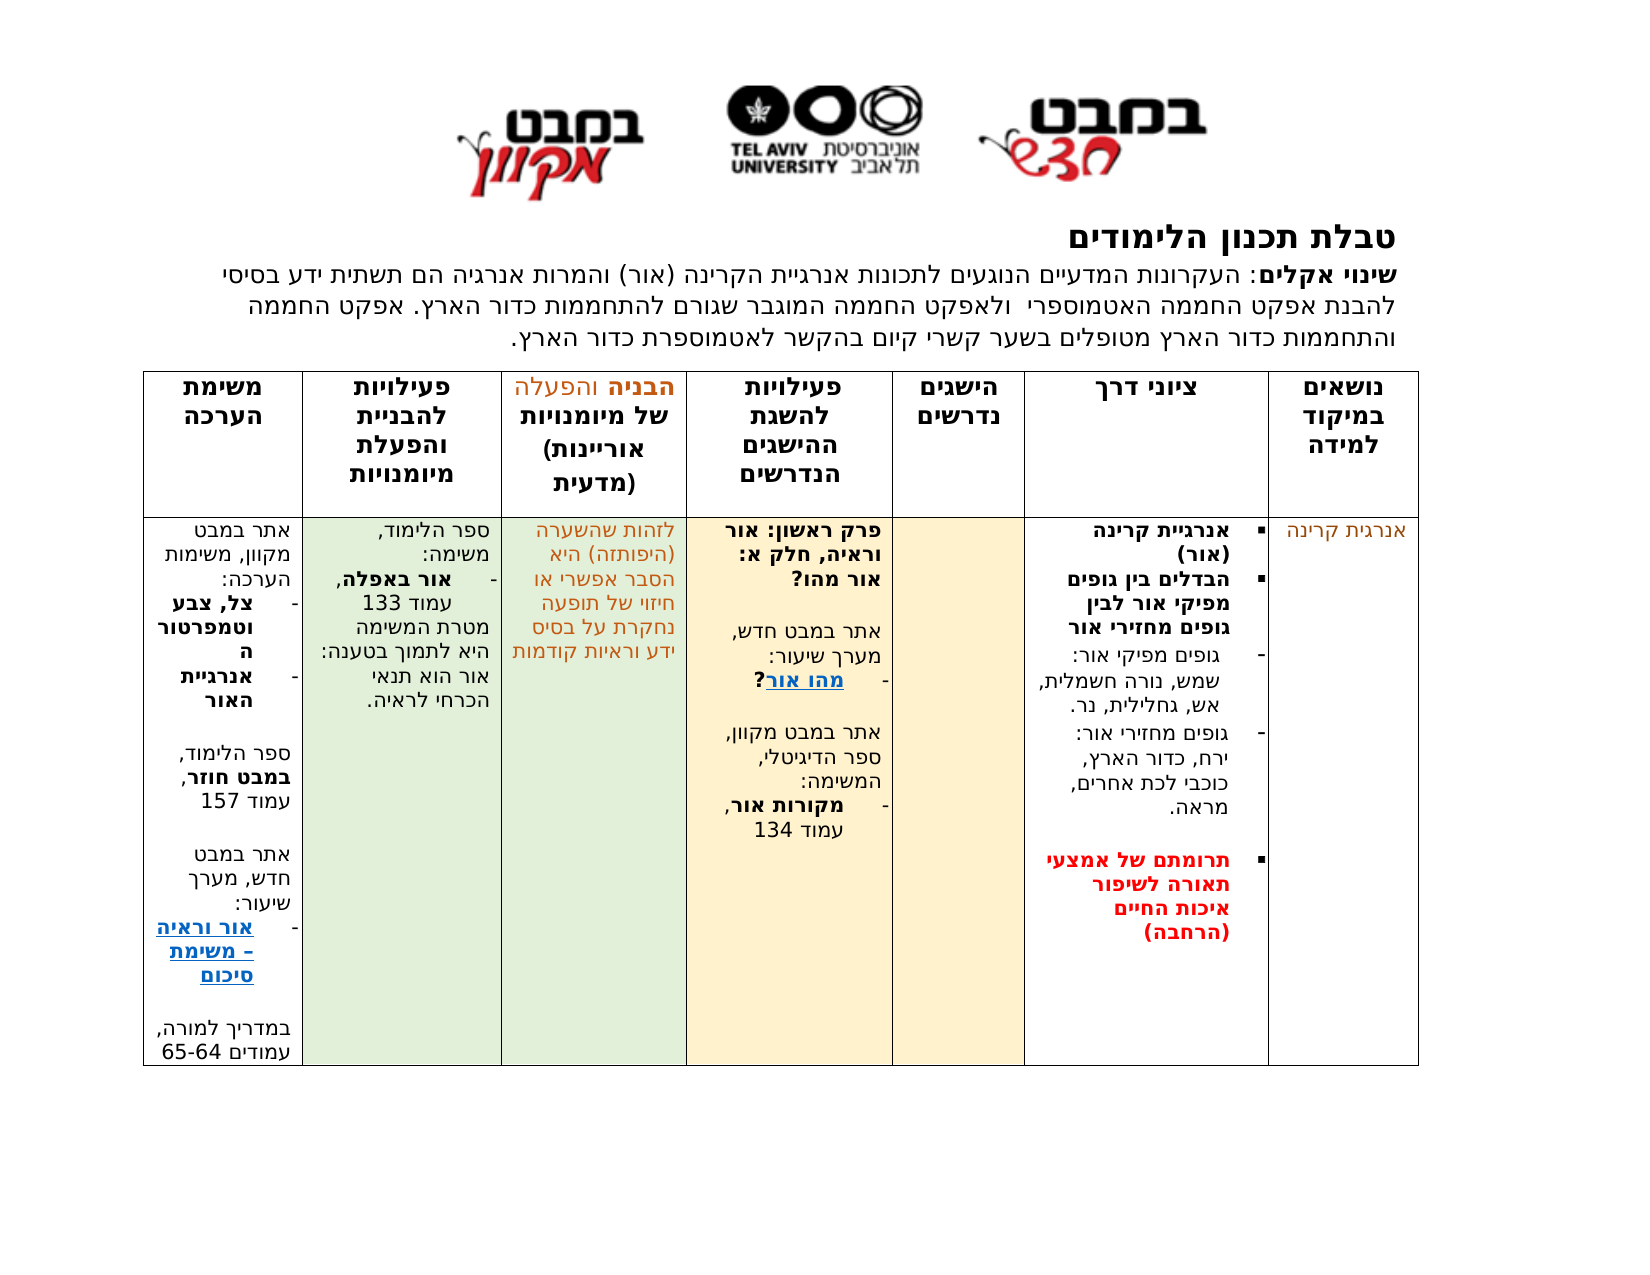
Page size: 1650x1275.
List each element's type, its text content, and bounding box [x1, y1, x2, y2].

table_header הישגים נדרשים [893, 372, 1024, 517]
table_cell לזהות שהשערה (היפותזה) היא הסבר אפשרי או חיזוי של תופעה נחקרת על בסיס ידע וראיות קודמות [502, 518, 686, 1064]
table_header הבניה והפעלה של מיומנויות (אוריינות מדעית) [502, 372, 686, 517]
table_header פעילויות להבניית והפעלת מיומנויות [303, 372, 501, 517]
picture [391, 75, 1259, 218]
table_cell [893, 518, 1024, 1064]
list שינוי אקלים: העקרונות המדעיים הנוגעים לתכונות אנרגיית הקרינה (אור) והמרות אנרגיה הם תשתית ידע בסיסי להבנת אפקט החממה האטמוספרי ולאפקט החממה המוגבר שגורם להתחממות כדור הארץ. אפקט החממה והתחממות כדור הארץ מטופלים בשער קשרי קיום בהקשר לאטמוספרת כדור הארץ. [150, 260, 1397, 352]
list טבלת תכנון הלימודים [150, 218, 1397, 257]
table_cell ספר הלימוד, משימה: אור באפלה, עמוד 133 מטרת המשימה היא לתמוך בטענה: אור הוא תנאי הכרחי לראיה. [303, 518, 501, 1064]
table_header נושאים במיקוד למידה [1269, 372, 1418, 517]
table_cell אנרגית קרינה [1269, 518, 1418, 1064]
table_cell פרק ראשון: אור וראיה, חלק א: אור מהו? אתר במבט חדש, מערך שיעור: מהו אור? אתר במבט מקוון, ספר הדיגיטלי, המשימה: מקורות אור, עמוד 134 [687, 518, 892, 1064]
table_header ציוני דרך [1025, 372, 1268, 517]
table_header פעילויות להשגת ההישגים הנדרשים [687, 372, 892, 517]
table_header משימת הערכה [144, 372, 302, 517]
